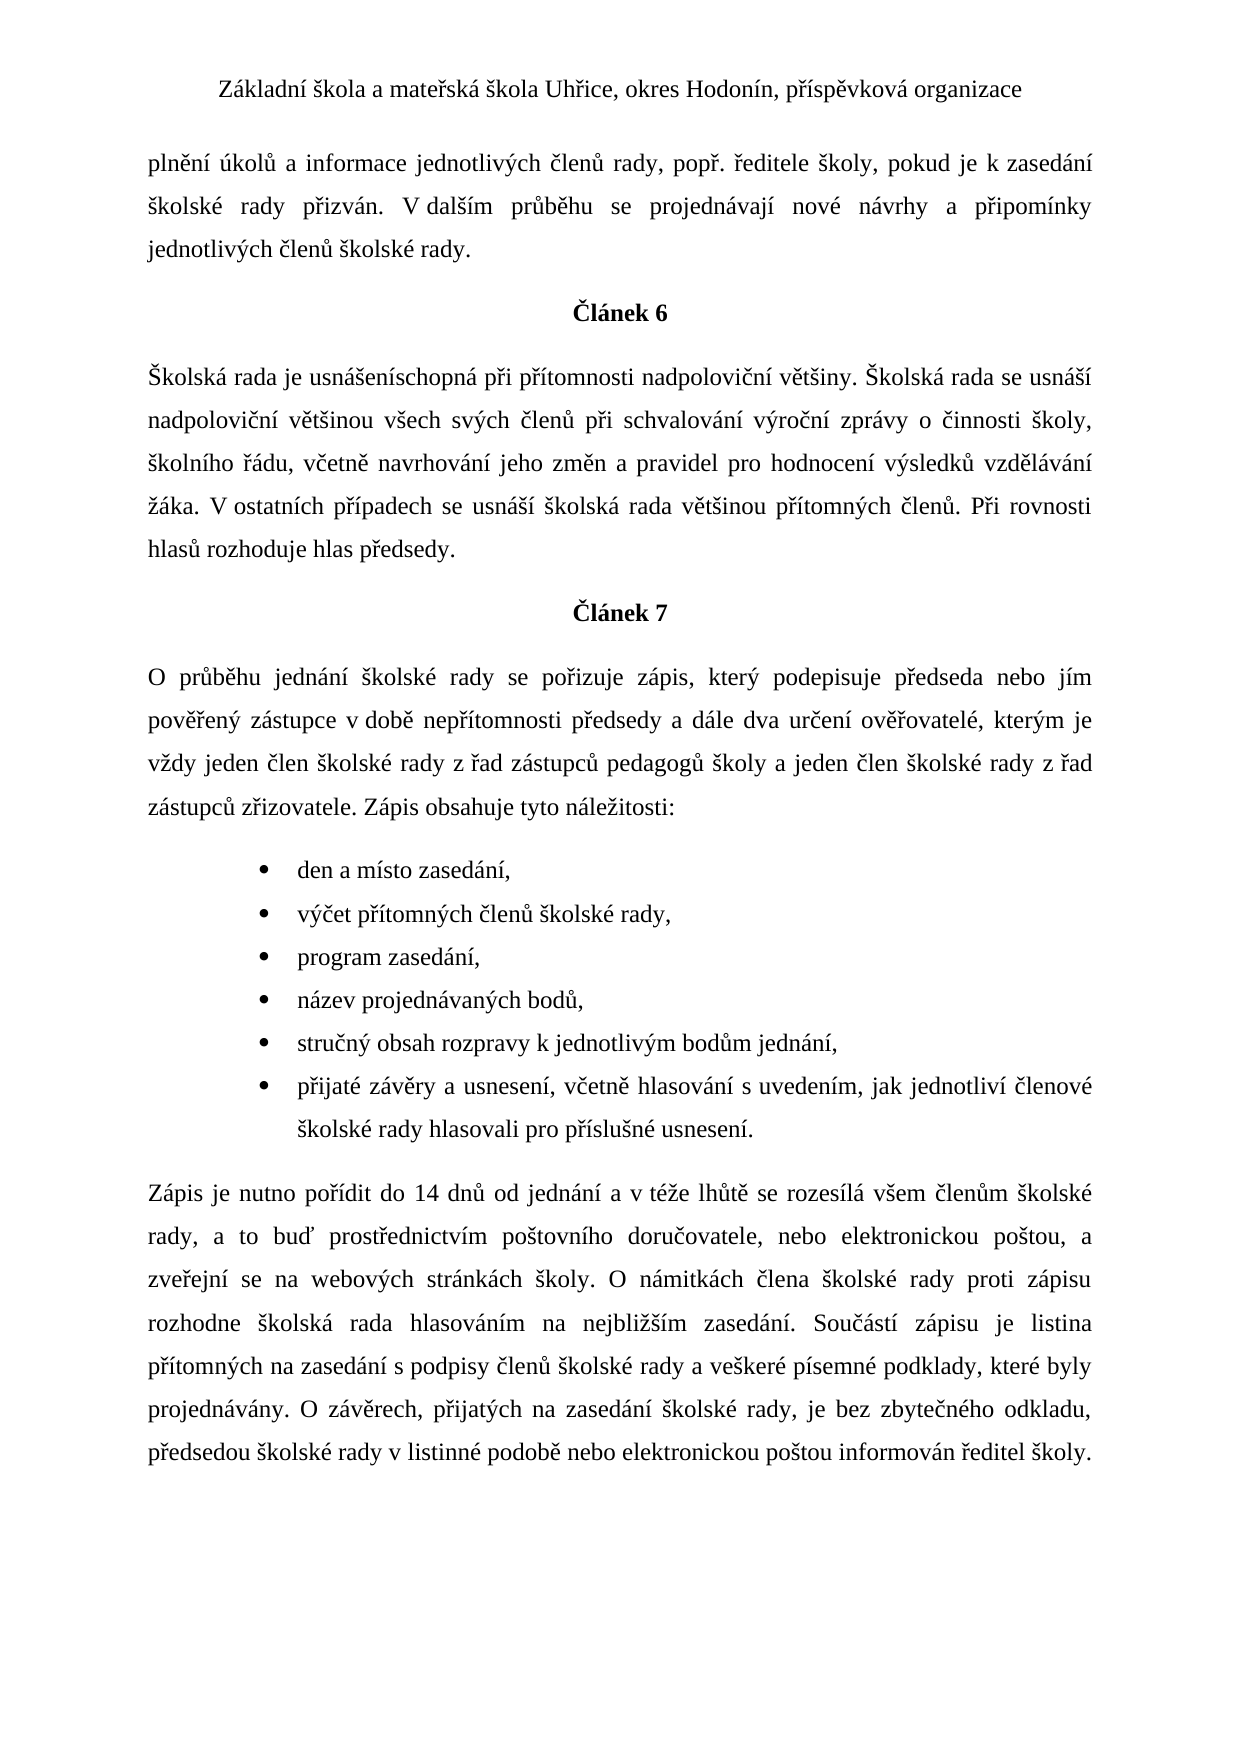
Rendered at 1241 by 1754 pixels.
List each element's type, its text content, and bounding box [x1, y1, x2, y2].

list program zasedání, [259, 942, 1093, 971]
list den a místo zasedání, [259, 856, 1093, 884]
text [148, 148, 1093, 263]
text Zápis je nutno pořídit do 14 dnů od jednání a v téže lhůtě se rozesílá všem členům školské rady, a to buď prostřednictvím poštovního doručovatele, nebo elektronickou poštou, a zveřejní se na webových stránkách školy. O námitkách člena školské rady proti zápisu rozhodne školská rada hlasováním na nejbližším zasedání. Součástí zápisu je listina přítomných na zasedání s podpisy členů školské rady a veškeré písemné podklady, které byly projednávány. O závěrech, přijatých na zasedání školské rady, je bez zbytečného odkladu, předsedou školské rady v listinné podobě nebo elektronickou poštou informován ředitel školy. [148, 1178, 1093, 1551]
list název projednávaných bodů, [259, 985, 1093, 1014]
list výčet přítomných členů školské rady, [259, 899, 1093, 927]
text O průběhu jednání školské rady se pořizuje zápis, který podepisuje předseda nebo jím pověřený zástupce v době nepřítomnosti předsedy a dále dva určení ověřovatelé, kterým je vždy jeden člen školské rady z řad zástupců pedagogů školy a jeden člen školské rady z řad zástupců zřizovatele. Zápis obsahuje tyto náležitosti: [148, 662, 1093, 820]
list přijaté závěry a usnesení, včetně hlasování s uvedením, jak jednotliví členové školské rady hlasovali pro příslušné usnesení. [259, 1071, 1093, 1143]
text Článek 6 [148, 298, 1093, 327]
text Školská rada je usnášeníschopná při přítomnosti nadpoloviční většiny. Školská rada se usnáší nadpoloviční většinou všech svých členů při schvalování výroční zprávy o činnosti školy, školního řádu, včetně navrhování jeho změn a pravidel pro hodnocení výsledků vzdělávání žáka. V ostatních případech se usnáší školská rada většinou přítomných členů. Při rovnosti hlasů rozhoduje hlas předsedy. [148, 362, 1093, 563]
text Článek 7 [148, 598, 1093, 627]
list stručný obsah rozpravy k jednotlivým bodům jednání, [259, 1028, 1093, 1057]
